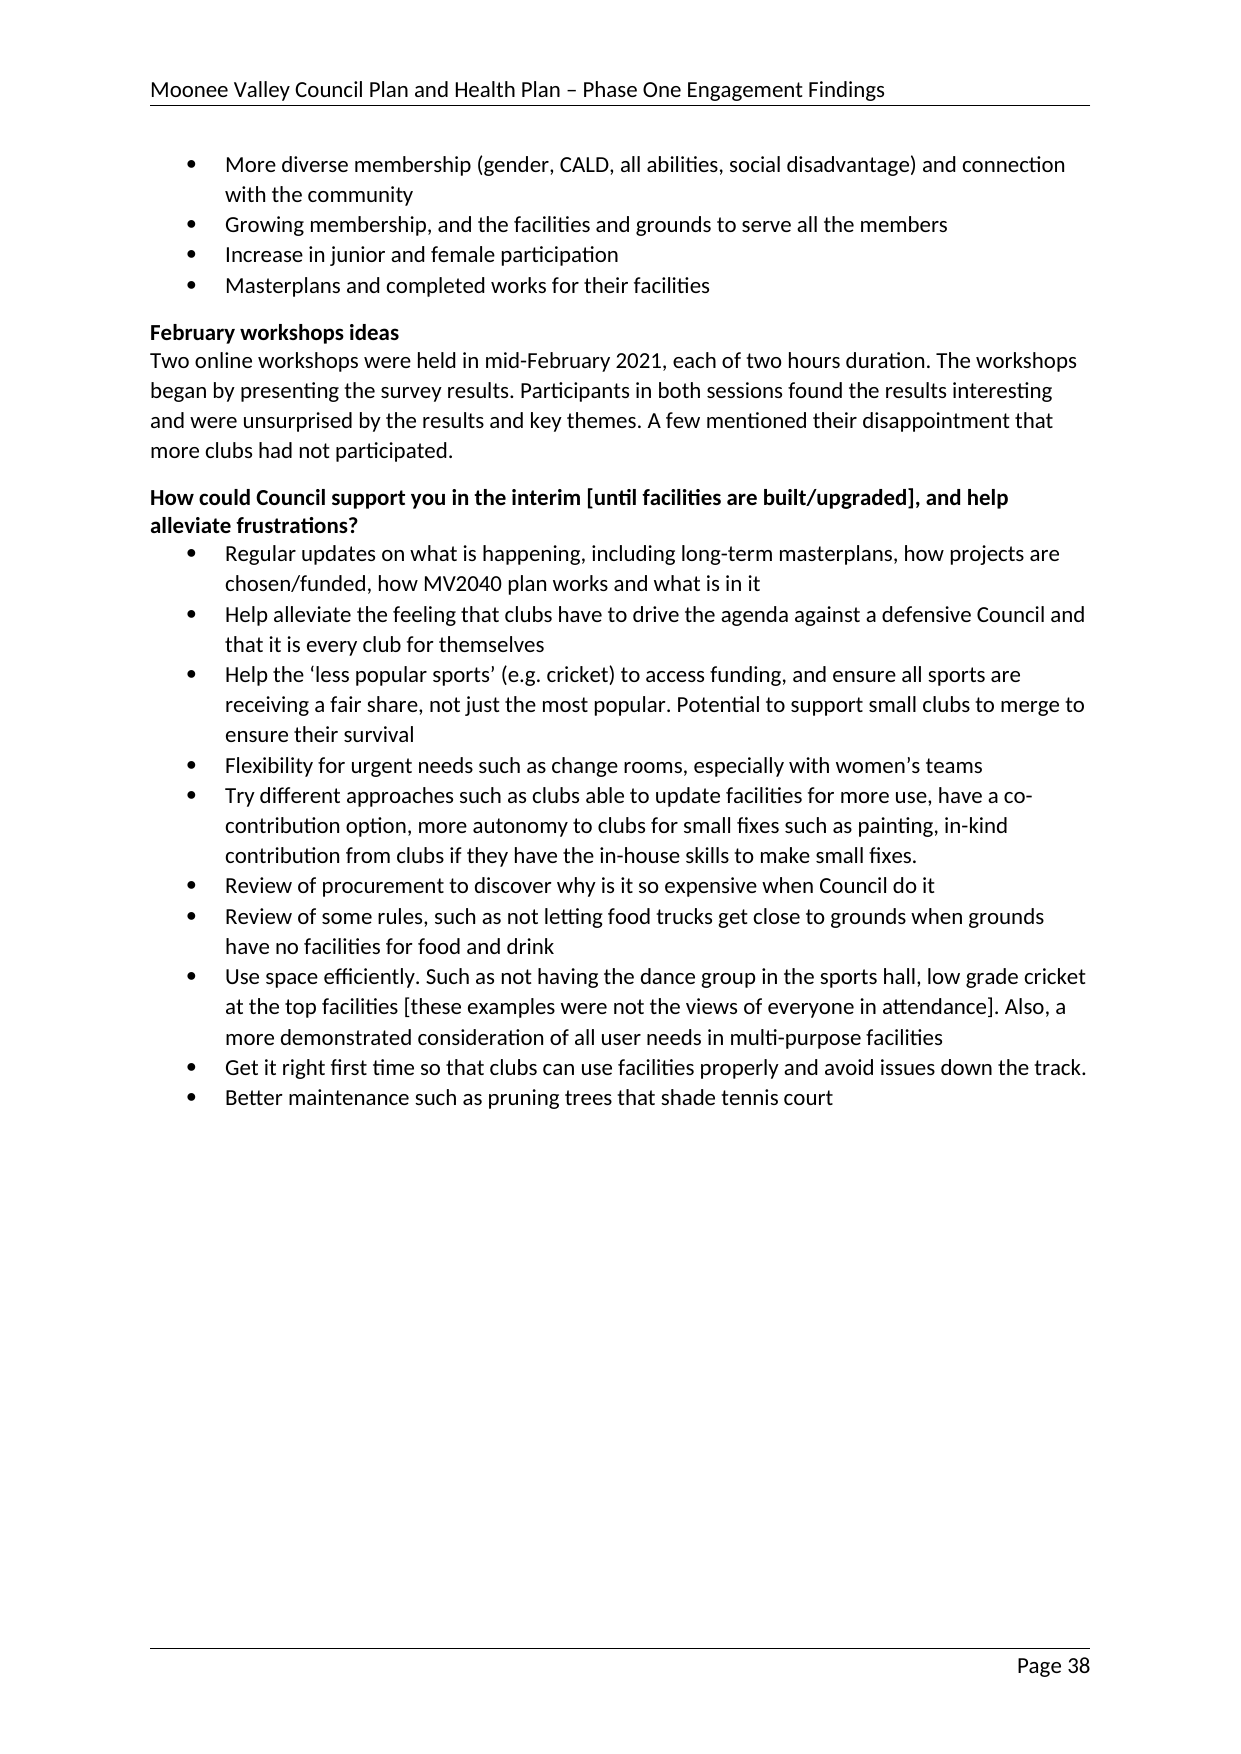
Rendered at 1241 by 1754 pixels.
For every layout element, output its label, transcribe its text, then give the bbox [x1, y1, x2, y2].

list Help the ‘less popular sports’ (e.g. cricket) to access funding, and ensure all sports are receiving a fair share, not just the most popular. Potential to support small clubs to merge to ensure their survival [187, 660, 1090, 748]
list Review of some rules, such as not letting food trucks get close to grounds when grounds have no facilities for food and drink [187, 902, 1090, 960]
list Flexibility for urgent needs such as change rooms, especially with women’s teams [187, 751, 1090, 779]
list Help alleviate the feeling that clubs have to drive the agenda against a defensive Council and that it is every club for themselves [187, 600, 1090, 658]
list Better maintenance such as pruning trees that shade tennis court [187, 1083, 1090, 1111]
list Get it right first time so that clubs can use facilities properly and avoid issues down the track. [187, 1053, 1090, 1081]
list Growing membership, and the facilities and grounds to serve all the members [187, 210, 1090, 238]
list Regular updates on what is happening, including long-term masterplans, how projects are chosen/funded, how MV2040 plan works and what is in it [187, 539, 1090, 597]
text How could Council support you in the interim [until facilities are built/upgraded], and help alleviate frustrations? [150, 483, 1090, 539]
list Use space efficiently. Such as not having the dance group in the sports hall, low grade cricket at the top facilities [these examples were not the views of everyone in attendance]. Also, a more demonstrated consideration of all user needs in multi-purpose facilities [187, 962, 1090, 1051]
list Masterplans and completed works for their facilities [187, 271, 1090, 299]
list Review of procurement to discover why is it so expensive when Council do it [187, 872, 1090, 899]
list More diverse membership (gender, CALD, all abilities, social disadvantage) and connection with the community [187, 150, 1090, 208]
list Try different approaches such as clubs able to update facilities for more use, have a co-contribution option, more autonomy to clubs for small fixes such as painting, in-kind contribution from clubs if they have the in-house skills to make small fixes. [187, 781, 1090, 869]
text February workshops ideas [150, 318, 1090, 346]
list Increase in junior and female participation [187, 241, 1090, 269]
text Two online workshops were held in mid-February 2021, each of two hours duration. The workshops began by presenting the survey results. Participants in both sessions found the results interesting and were unsurprised by the results and key themes. A few mentioned their disappointment that more clubs had not participated. [150, 346, 1090, 464]
